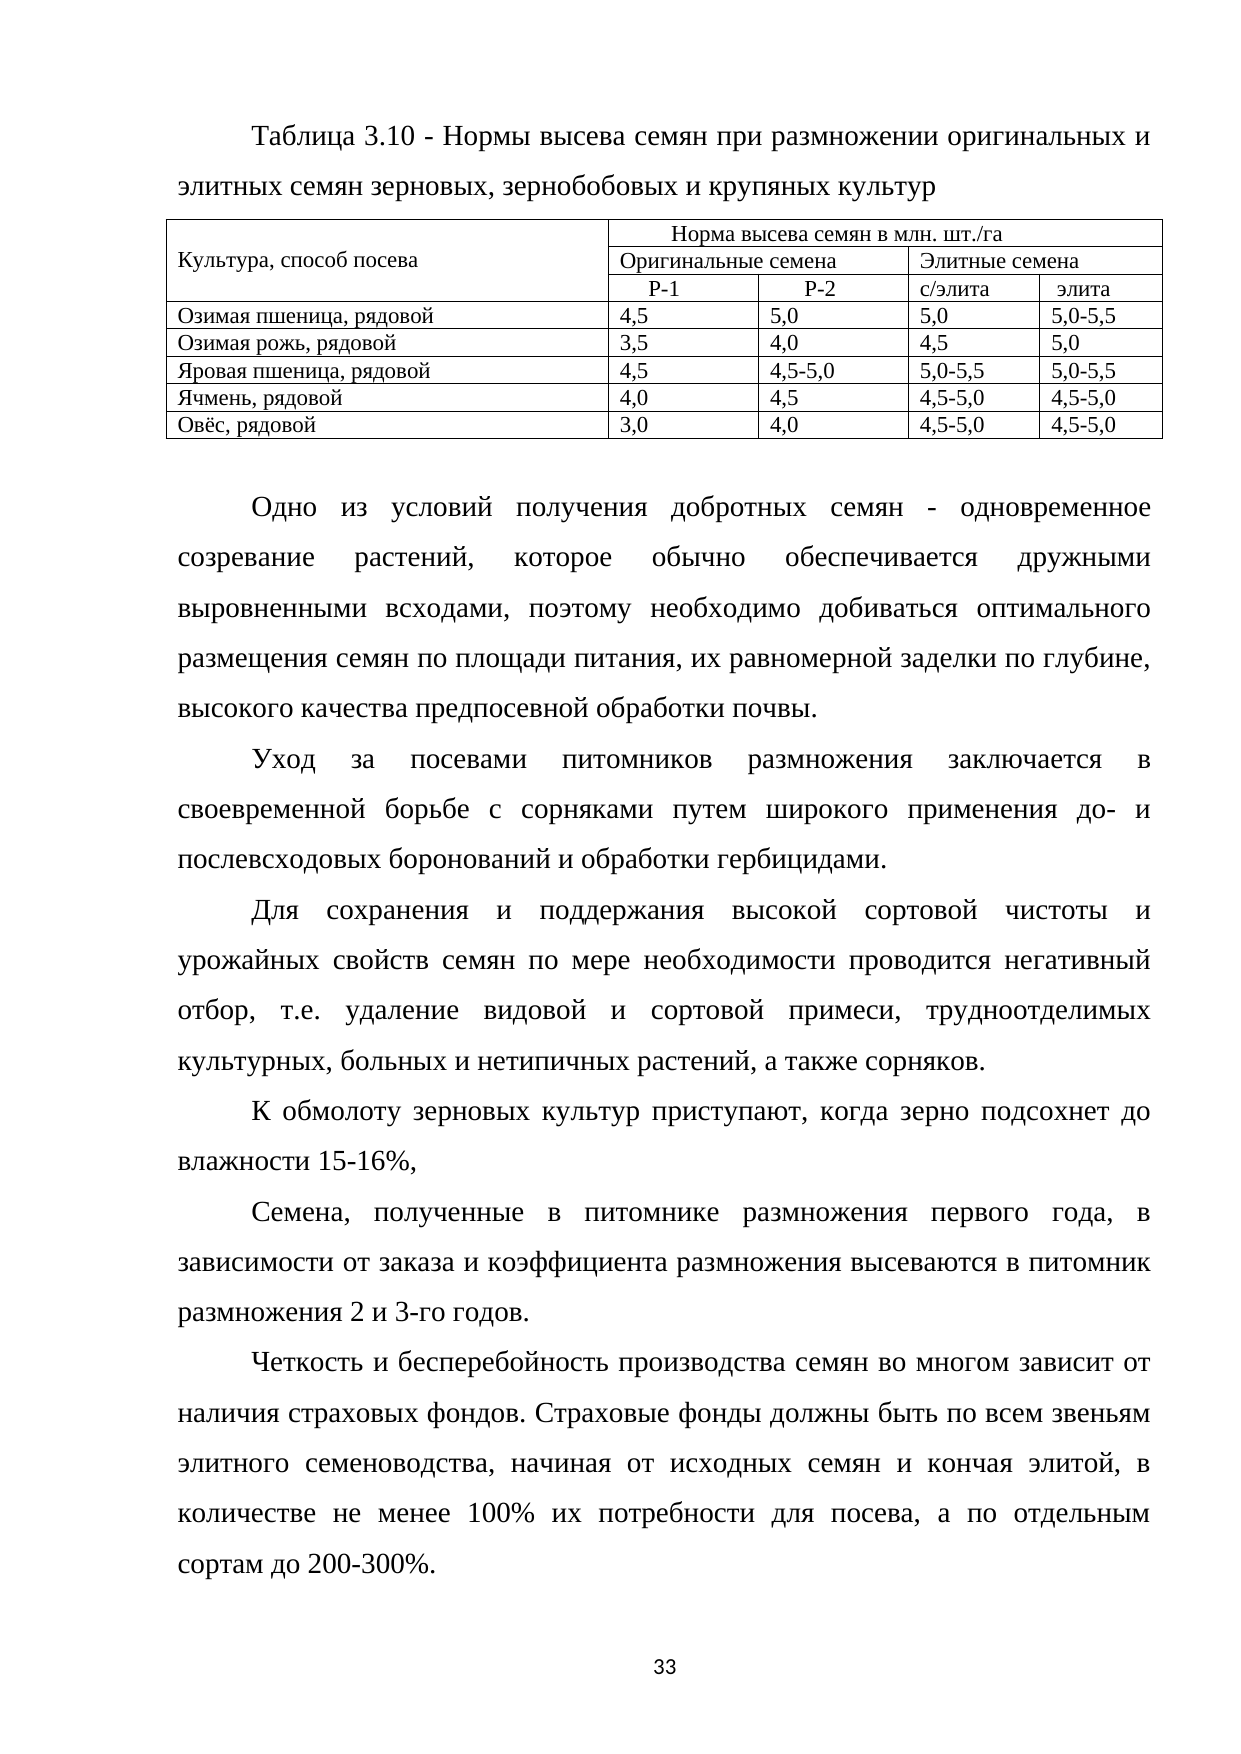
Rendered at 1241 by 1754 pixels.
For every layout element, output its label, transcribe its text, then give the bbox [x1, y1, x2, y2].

table_cell 3,5 [609, 329, 758, 356]
table_cell 5,0 [759, 302, 908, 328]
text Одно из условий получения добротных семян - одновременное созревание растений, которое обычно обеспечивается дружными выровненными всходами, поэтому необходимо добиваться оптимального размещения семян по площади питания, их равномерной заделки по глубине, высокого качества предпосевной обработки почвы. [177, 489, 1152, 724]
table_cell 4,5 [609, 302, 758, 328]
table_cell Оригинальные семена [609, 247, 908, 273]
table_cell 4,5-5,0 [759, 357, 908, 383]
table_cell 5,0 [909, 302, 1039, 328]
table_cell 4,5-5,0 [909, 412, 1039, 438]
table_cell Элитные семена [909, 247, 1162, 273]
table_cell Р-2 [759, 275, 908, 301]
text Четкость и бесперебойность производства семян во многом зависит от наличия страховых фондов. Страховые фонды должны быть по всем звеньям элитного семеноводства, начиная от исходных семян и кончая элитой, в количестве не менее 100% их потребности для посева, а по отдельным сортам до 200-300%. [177, 1344, 1152, 1579]
table_cell 4,5-5,0 [1040, 412, 1162, 438]
table_cell Яровая пшеница, рядовой [167, 357, 608, 383]
table_cell 4,5 [759, 384, 908, 411]
table_cell Р-1 [609, 275, 758, 301]
table_cell 4,5-5,0 [1040, 384, 1162, 411]
table_cell Овёс, рядовой [167, 412, 608, 438]
table_cell 4,0 [609, 384, 758, 411]
table_header Культура, способ посева [167, 220, 608, 301]
table_cell с/элита [909, 275, 1039, 301]
text Для сохранения и поддержания высокой сортовой чистоты и урожайных свойств семян по мере необходимости проводится негативный отбор, т.е. удаление видовой и сортовой примеси, трудноотделимых культурных, больных и нетипичных растений, а также сорняков. [177, 892, 1152, 1076]
table_cell Озимая рожь, рядовой [167, 329, 608, 356]
table_cell 4,5 [609, 357, 758, 383]
table_cell 5,0-5,5 [1040, 357, 1162, 383]
table_cell 5,0-5,5 [1040, 302, 1162, 328]
table_cell 4,0 [759, 329, 908, 356]
table_cell Озимая пшеница, рядовой [167, 302, 608, 328]
text К обмолоту зерновых культур приступают, когда зерно подсохнет до влажности 15-16%, [177, 1093, 1152, 1177]
table_cell 4,0 [759, 412, 908, 438]
text Уход за посевами питомников размножения заключается в своевременной борьбе с сорняками путем широкого применения до- и послевсходовых боронований и обработки гербицидами. [177, 741, 1152, 875]
table_cell элита [1040, 275, 1162, 301]
table_cell 4,5-5,0 [909, 384, 1039, 411]
table_cell 5,0 [1040, 329, 1162, 356]
table_cell Ячмень, рядовой [167, 384, 608, 411]
table_cell 5,0-5,5 [909, 357, 1039, 383]
text Таблица 3.10 - Нормы высева семян при размножении оригинальных и элитных семян зерновых, зернобобовых и крупяных культур [177, 118, 1152, 202]
table_header Норма высева семян в млн. шт./га [609, 220, 1162, 246]
table_cell 3,0 [609, 412, 758, 438]
text Семена, полученные в питомнике размножения первого года, в зависимости от заказа и коэффициента размножения высеваются в питомник размножения 2 и 3-го годов. [177, 1194, 1152, 1328]
table_cell 4,5 [909, 329, 1039, 356]
